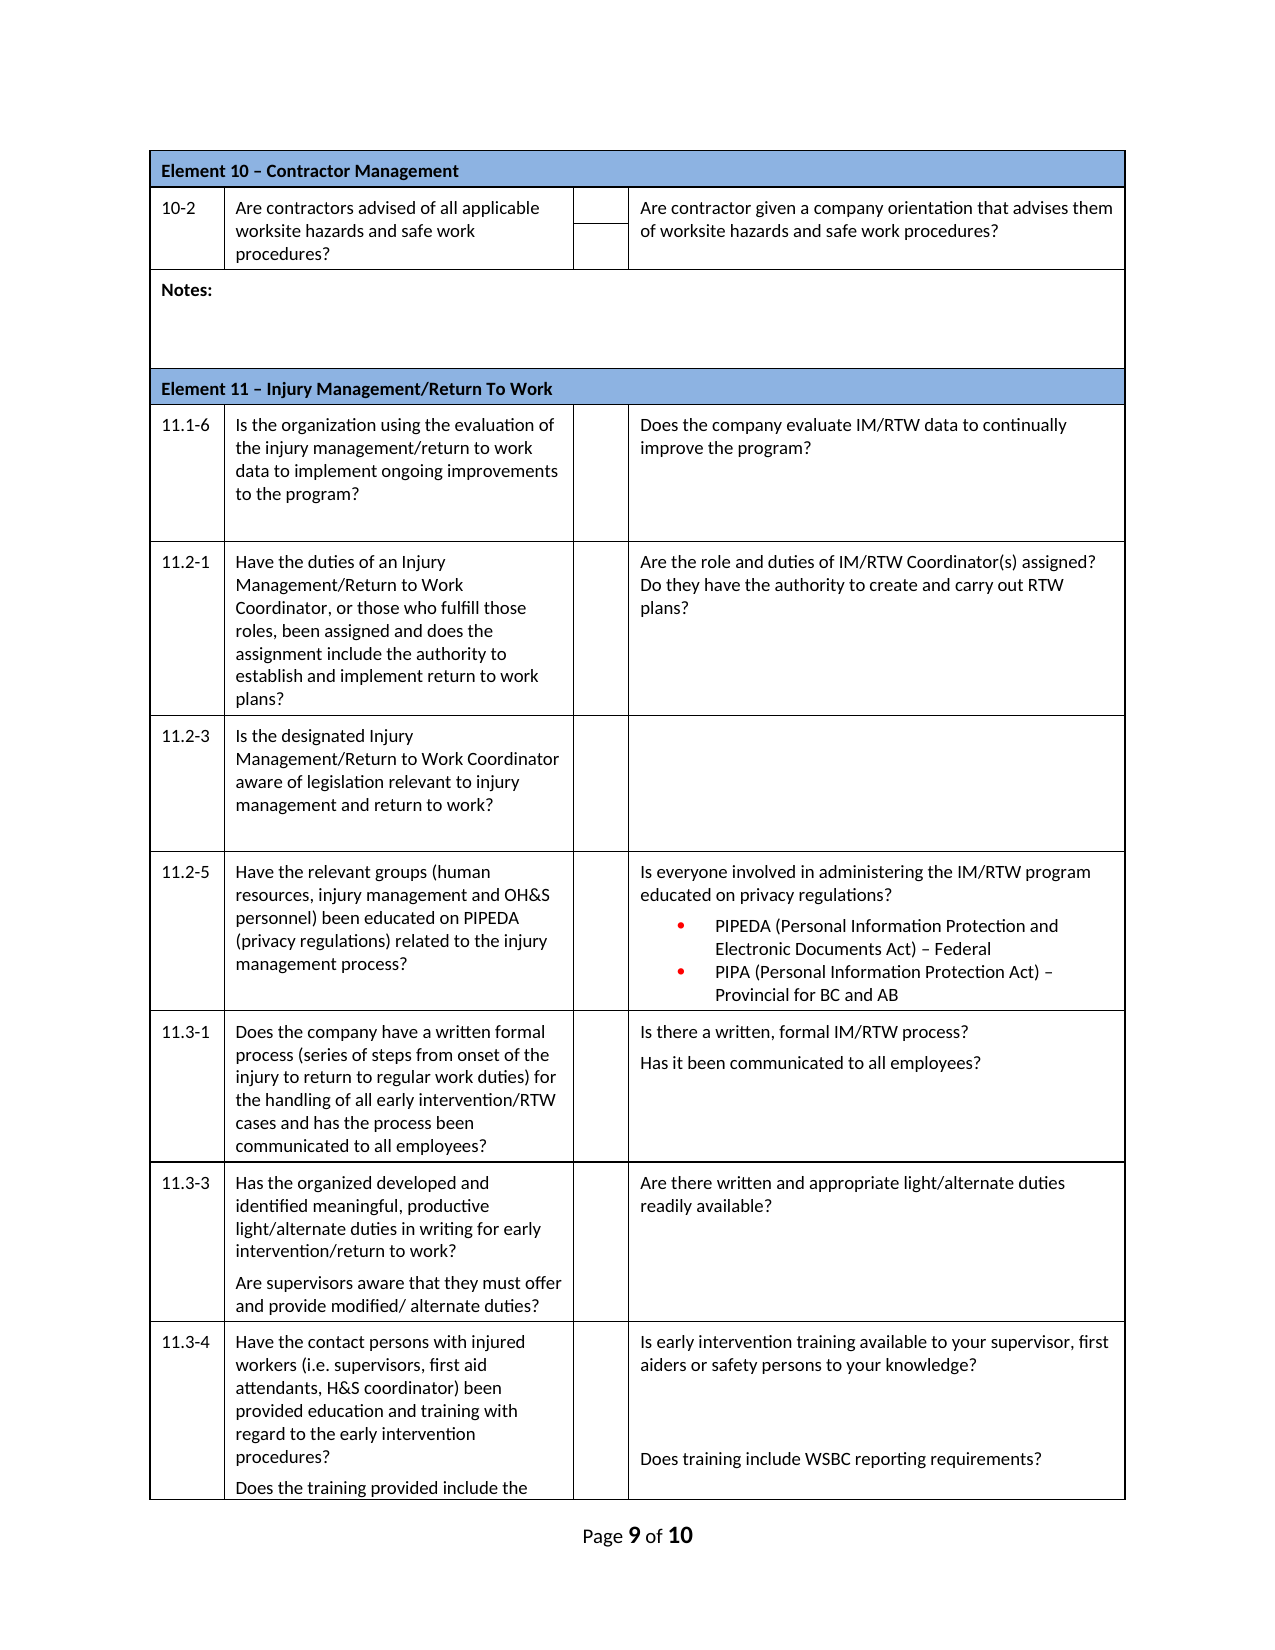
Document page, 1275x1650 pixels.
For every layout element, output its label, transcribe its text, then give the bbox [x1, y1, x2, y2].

table_cell [574, 224, 628, 269]
table_cell 11.2-3 [151, 716, 224, 851]
table_cell Is everyone involved in administering the IM/RTW program educated on privacy regulations? PIPEDA (Personal Information Protection and Electronic Documents Act) – Federal PIPA (Personal Information Protection Act) – Provincial for BC and AB [629, 852, 1124, 1010]
table_cell Are contractors advised of all applicable worksite hazards and safe work procedures? [225, 188, 573, 269]
table_cell Are the role and duties of IM/RTW Coordinator(s) assigned? Do they have the authority to create and carry out RTW plans? [629, 542, 1124, 714]
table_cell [225, 1322, 573, 1499]
table_cell Have the relevant groups (human resources, injury management and OH&S personnel) been educated on PIPEDA (privacy regulations) related to the injury management process? [225, 852, 573, 1010]
table_cell [574, 1163, 628, 1321]
table_header Element 10 – Contractor Management [151, 151, 1124, 186]
table_cell [574, 852, 628, 1010]
table_cell Have the duties of an Injury Management/Return to Work Coordinator, or those who fulfill those roles, been assigned and does the assignment include the authority to establish and implement return to work plans? [225, 542, 573, 714]
table_cell 10-2 [151, 188, 224, 269]
table_cell 11.3-1 [151, 1011, 224, 1161]
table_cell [629, 1322, 1124, 1499]
table_cell Is the designated Injury Management/Return to Work Coordinator aware of legislation relevant to injury management and return to work? [225, 716, 573, 851]
table_cell Has the organized developed and identified meaningful, productive light/alternate duties in writing for early intervention/return to work? Are supervisors aware that they must offer and provide modified/ alternate duties? [225, 1163, 573, 1321]
table_cell [574, 1322, 628, 1499]
table_cell 11.3-3 [151, 1163, 224, 1321]
table_cell Is there a written, formal IM/RTW process? Has it been communicated to all employees? [629, 1011, 1124, 1161]
table_cell Element 11 – Injury Management/Return To Work [151, 369, 1124, 404]
table_cell Are contractor given a company orientation that advises them of worksite hazards and safe work procedures? [629, 188, 1124, 269]
table_cell [574, 405, 628, 541]
table_cell Does the company evaluate IM/RTW data to continually improve the program? [629, 405, 1124, 541]
table_cell 11.1-6 [151, 405, 224, 541]
table_cell 11.3-4 [151, 1322, 224, 1499]
table_cell [629, 716, 1124, 851]
table_cell Is the organization using the evaluation of the injury management/return to work data to implement ongoing improvements to the program? [225, 405, 573, 541]
table_cell [574, 1011, 628, 1161]
table_cell Does the company have a written formal process (series of steps from onset of the injury to return to regular work duties) for the handling of all early intervention/RTW cases and has the process been communicated to all employees? [225, 1011, 573, 1161]
table_cell [574, 188, 628, 223]
table_cell 11.2-5 [151, 852, 224, 1010]
table_cell [574, 716, 628, 851]
table_cell 11.2-1 [151, 542, 224, 714]
table_cell Notes: [151, 270, 1124, 368]
table_cell Are there written and appropriate light/alternate duties readily available? [629, 1163, 1124, 1321]
table_cell [574, 542, 628, 714]
